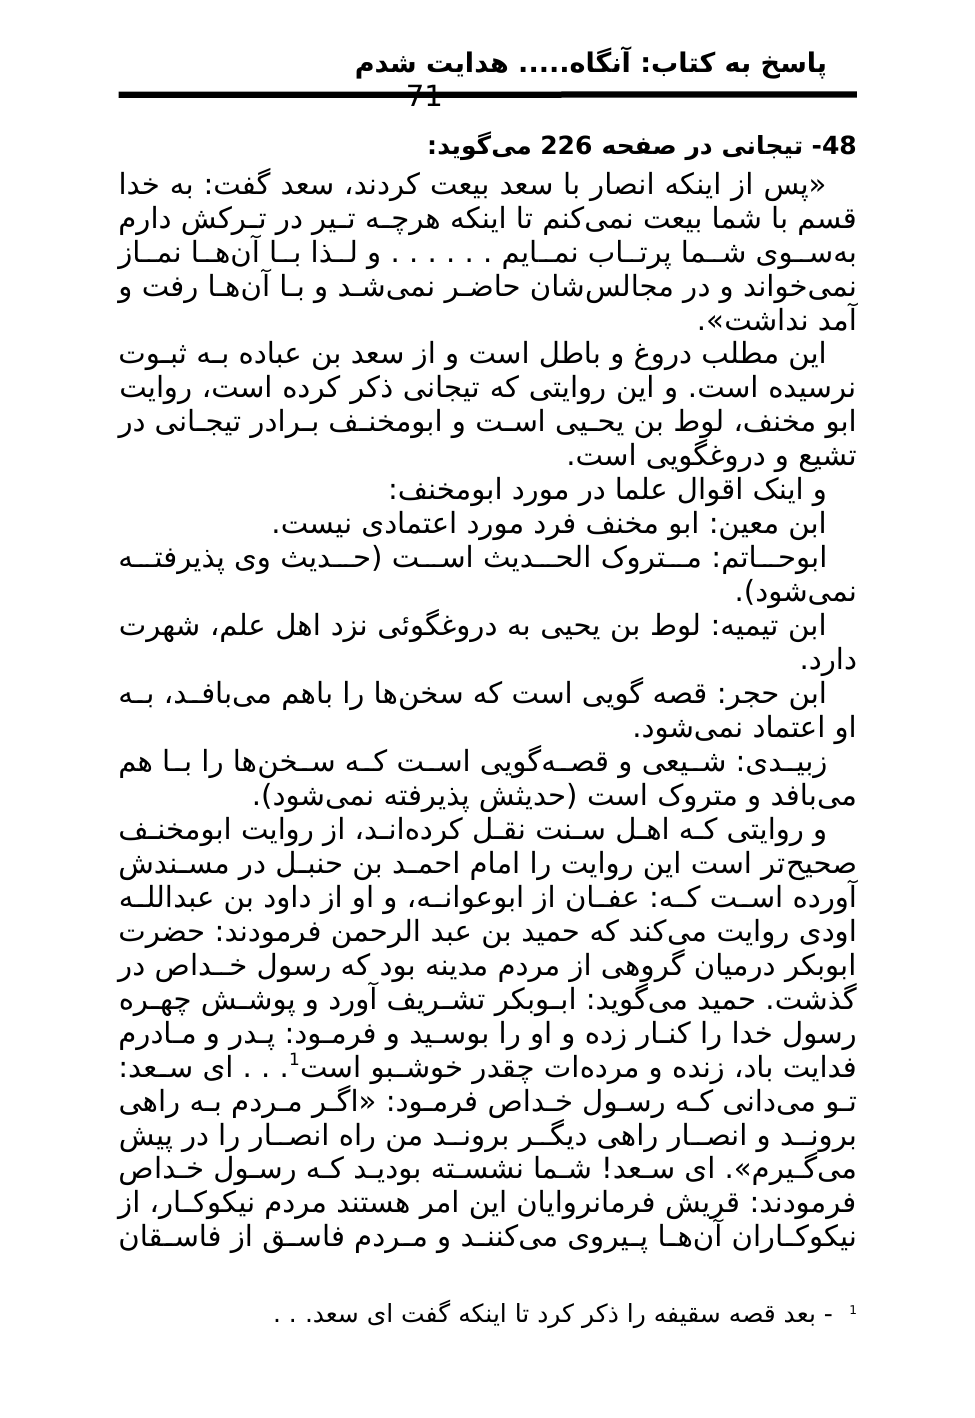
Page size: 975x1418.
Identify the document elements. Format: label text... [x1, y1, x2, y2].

text ابن معین: ابو مخنف فرد مورد اعتمادی نیست. [118, 507, 857, 541]
text 48- تیجانی در صفحه 226 می‌گوید: [118, 132, 857, 161]
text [118, 812, 857, 1254]
text زبیدی: شیعی و قصه‌گویی است که سخن‌ها را با هم می‌بافد و متروک است (حدیثش پذیرفته نمی‌شود). [118, 744, 857, 812]
text این مطلب دروغ و باطل است و از سعد بن عباده به ثبوت نرسیده است. و این روایتی که تیجانی ذکر کرده است، روایت ابو مخنف، لوط بن یحیی است و ابومخنف برادر تیجانی در تشیع و دروغگویی است. [118, 337, 857, 473]
text «پس از اینکه انصار با سعد بیعت کردند، سعد گفت: به خدا قسم با شما بیعت نمی‌کنم تا اینکه هرچه تیر در ترکش دارم به‌سوی شما پرتاب نمایم . . . . . . و لذا با آن‌ها نماز نمی‌خواند و در مجالس‌شان حاضر نمی‌شد و با آن‌ها رفت و آمد نداشت». [118, 167, 857, 337]
text ابوحاتم: متروک الحدیث است (حدیث وی پذیرفته نمی‌شود). [118, 541, 857, 608]
text ابن حجر: قصه گویی است که سخن‌ها را باهم می‌بافد، به او اعتماد نمی‌شود. [118, 676, 857, 744]
text ابن تیمیه: لوط بن یحیی به دروغگوئی نزد اهل علم، شهرت دارد. [118, 608, 857, 676]
text و اینک اقوال علما در مورد ابومخنف: [118, 473, 857, 507]
